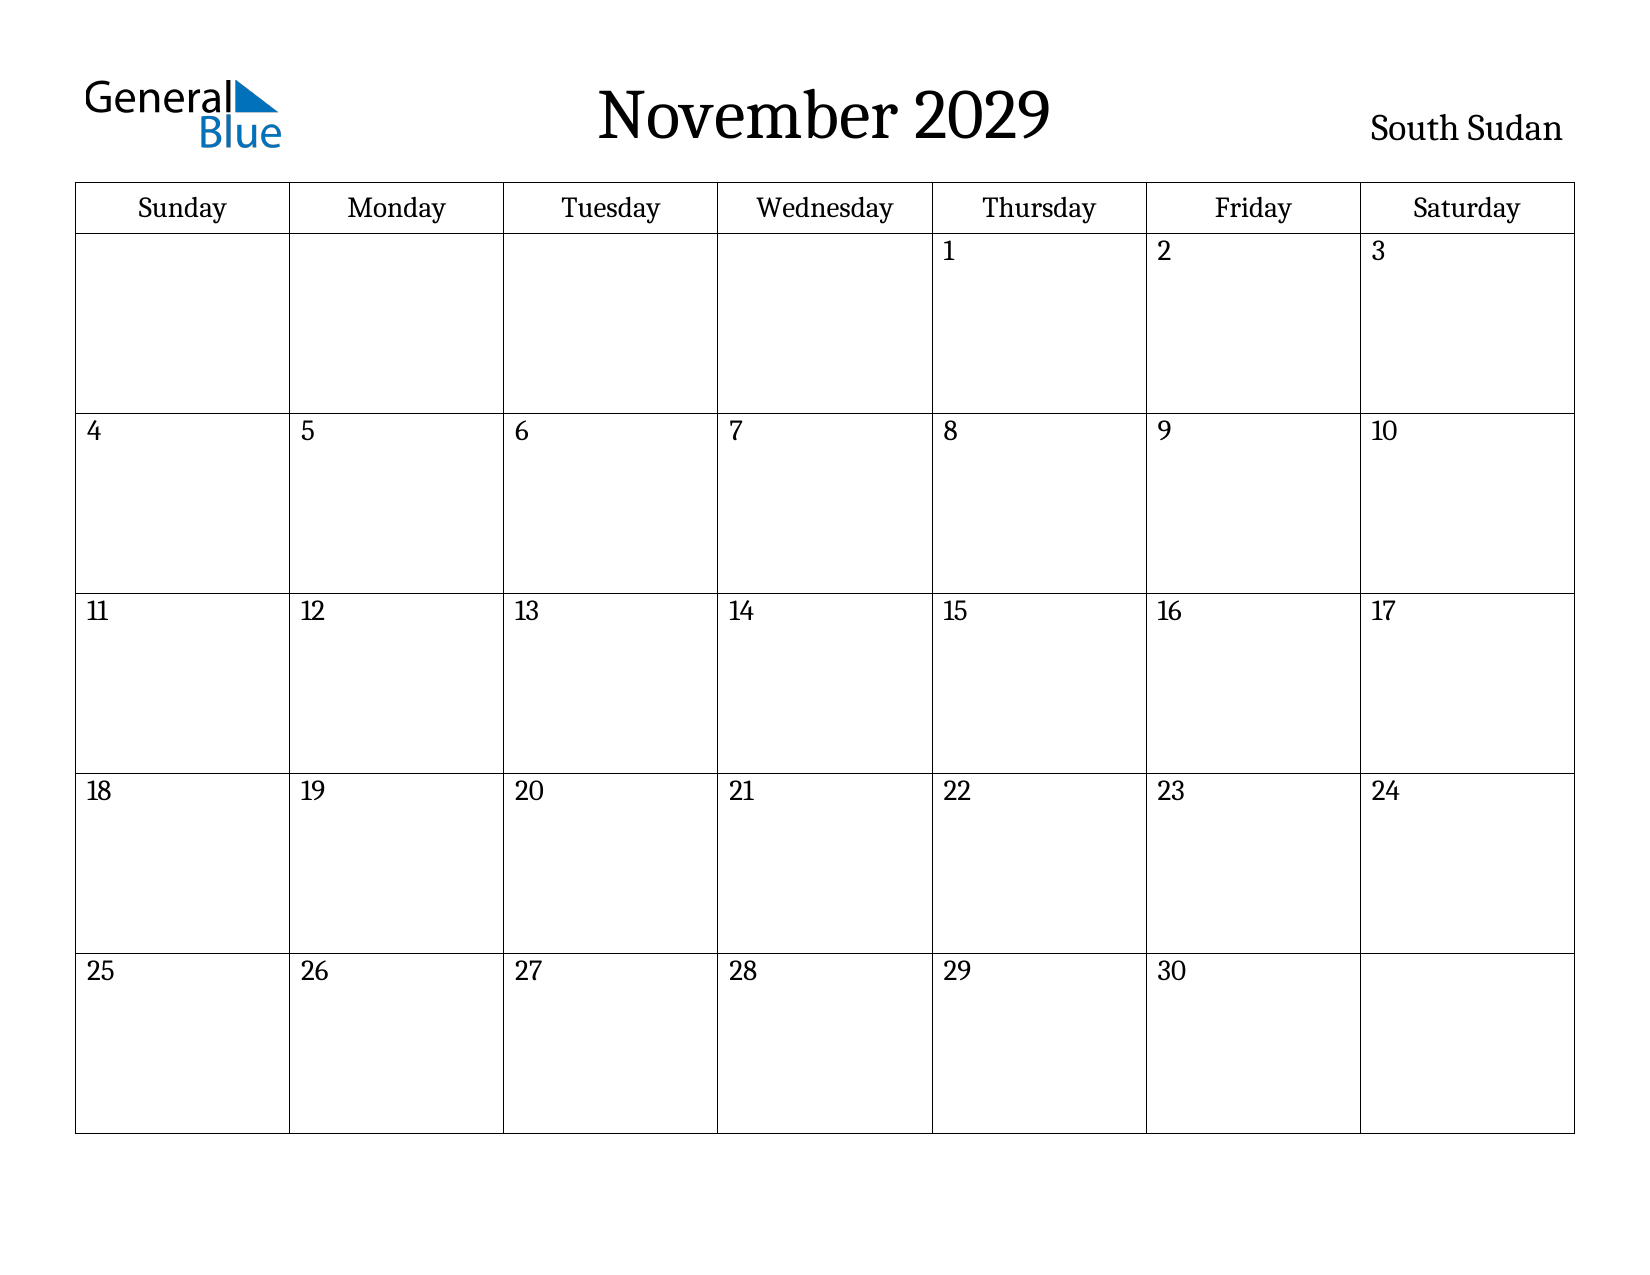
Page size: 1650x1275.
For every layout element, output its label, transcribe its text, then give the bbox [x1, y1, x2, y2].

table_cell 22 [933, 774, 1146, 807]
table_cell [1361, 808, 1574, 953]
table_cell [504, 808, 717, 953]
table_cell 16 [1147, 594, 1360, 627]
table_header November 2029 [504, 75, 1146, 182]
table_cell [504, 267, 717, 413]
table_cell [933, 808, 1146, 953]
table_cell 13 [504, 594, 717, 627]
table_cell 9 [1147, 414, 1360, 447]
table_cell 1 [933, 234, 1146, 267]
table_cell [290, 267, 503, 413]
table_cell 4 [76, 414, 289, 447]
table_cell [1147, 988, 1360, 1133]
table_cell [718, 448, 932, 593]
table_cell [1361, 627, 1574, 773]
table_cell [933, 267, 1146, 413]
table_cell [504, 448, 717, 593]
table_cell [76, 448, 289, 593]
table_cell 2 [1147, 234, 1360, 267]
picture [86, 80, 281, 148]
table_cell 7 [718, 414, 932, 447]
table_cell Thursday [933, 183, 1146, 233]
table_cell [933, 627, 1146, 773]
table_cell [290, 808, 503, 953]
table_cell 8 [933, 414, 1146, 447]
table_cell 26 [290, 954, 503, 987]
table_cell 30 [1147, 954, 1360, 987]
table_header South Sudan [1146, 75, 1574, 182]
table_cell [290, 988, 503, 1133]
table_cell Sunday [76, 183, 289, 233]
table_cell [290, 234, 503, 267]
table_cell [1147, 267, 1360, 413]
table_cell [1147, 448, 1360, 593]
table_cell Wednesday [718, 183, 932, 233]
table_cell [504, 234, 717, 267]
table_cell Tuesday [504, 183, 717, 233]
table_cell 25 [76, 954, 289, 987]
table_cell 24 [1361, 774, 1574, 807]
table_header [76, 75, 503, 182]
table_cell [1147, 627, 1360, 773]
table_cell 17 [1361, 594, 1574, 627]
table_cell Friday [1147, 183, 1360, 233]
table_cell [1361, 448, 1574, 593]
table_cell [1361, 988, 1574, 1133]
table_cell 18 [76, 774, 289, 807]
table_cell [290, 627, 503, 773]
table_cell 3 [1361, 234, 1574, 267]
table_cell [1147, 808, 1360, 953]
table_cell [718, 988, 932, 1133]
table_cell 14 [718, 594, 932, 627]
table_cell [504, 627, 717, 773]
table_cell [718, 808, 932, 953]
table_cell 29 [933, 954, 1146, 987]
table_cell Monday [290, 183, 503, 233]
table_cell [76, 267, 289, 413]
table_cell 19 [290, 774, 503, 807]
table_cell 15 [933, 594, 1146, 627]
table_cell 11 [76, 594, 289, 627]
table_cell 27 [504, 954, 717, 987]
table_cell [290, 448, 503, 593]
table_cell [933, 988, 1146, 1133]
table_cell [504, 988, 717, 1133]
table_cell 20 [504, 774, 717, 807]
table_cell [718, 627, 932, 773]
table_cell 21 [718, 774, 932, 807]
table_cell 28 [718, 954, 932, 987]
table_cell Saturday [1361, 183, 1574, 233]
table_cell [76, 234, 289, 267]
table_cell [1361, 954, 1574, 987]
table_cell 12 [290, 594, 503, 627]
table_cell [718, 234, 932, 267]
table_cell [76, 808, 289, 953]
table_cell [718, 267, 932, 413]
table_cell 6 [504, 414, 717, 447]
table_cell [1361, 267, 1574, 413]
table_cell 23 [1147, 774, 1360, 807]
table_cell 10 [1361, 414, 1574, 447]
table_cell 5 [290, 414, 503, 447]
table_cell [76, 988, 289, 1133]
table_cell [76, 627, 289, 773]
table_cell [933, 448, 1146, 593]
